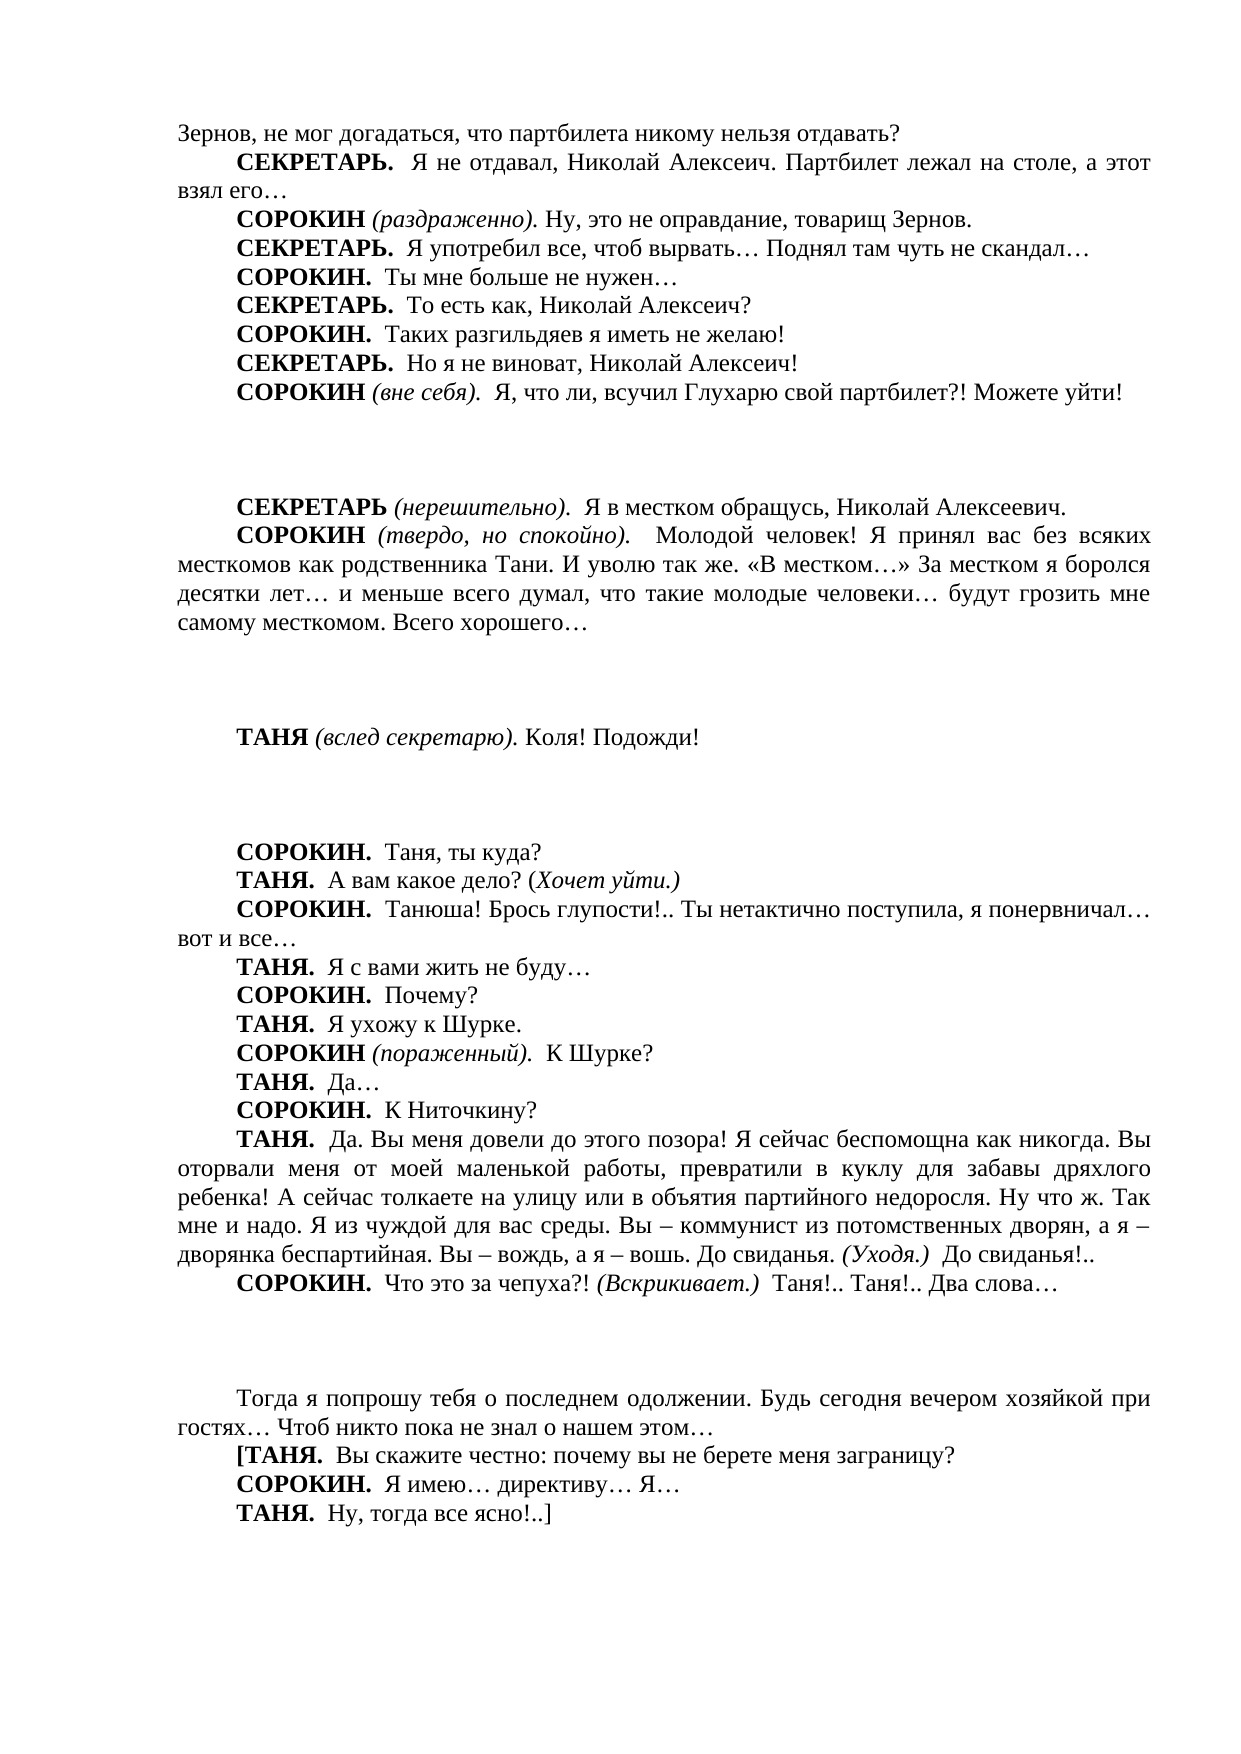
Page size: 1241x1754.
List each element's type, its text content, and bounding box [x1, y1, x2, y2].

text СЕКРЕТАРЬ. То есть как, Николай Алексеич? [177, 291, 1152, 319]
text СЕКРЕТАРЬ. Я употребил все, чтоб вырвать… Поднял там чуть не скандал… [177, 233, 1152, 262]
text ТАНЯ (вслед секретарю). Коля! Подожди! [177, 722, 1152, 751]
text СОРОКИН. Почему? [177, 981, 1152, 1009]
text СОРОКИН (твердо, но спокойно). Молодой человек! Я принял вас без всяких месткомов как родственника Тани. И уволю так же. «В местком…» За местком я боролся десятки лет… и меньше всего думал, что такие молодые человеки… будут грозить мне самому месткомом. Всего хорошего… [177, 521, 1152, 636]
text СОРОКИН. Таня, ты куда? [177, 837, 1152, 866]
text ТАНЯ. А вам какое дело? (Хочет уйти.) [177, 866, 1152, 894]
text ТАНЯ. Я ухожу к Шурке. [177, 1009, 1152, 1038]
text ТАНЯ. Да… [177, 1067, 1152, 1096]
text Тогда я попрошу тебя о последнем одолжении. Будь сегодня вечером хозяйкой при гостях… Чтоб никто пока не знал о нашем этом… [177, 1383, 1152, 1441]
text СЕКРЕТАРЬ (нерешительно). Я в местком обращусь, Николай Алексеевич. [177, 492, 1152, 521]
text СОРОКИН. Ты мне больше не нужен… [177, 262, 1152, 291]
text СЕКРЕТАРЬ. Но я не виноват, Николай Алексеич! [177, 348, 1152, 377]
text СОРОКИН. Я имею… директиву… Я… [177, 1469, 1152, 1498]
text ТАНЯ. Ну, тогда все ясно!..] [177, 1498, 1152, 1527]
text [177, 118, 1152, 147]
text СОРОКИН (вне себя). Я, что ли, всучил Глухарю свой партбилет?! Можете уйти! [177, 377, 1152, 406]
text ТАНЯ. Да. Вы меня довели до этого позора! Я сейчас беспомощна как никогда. Вы оторвали меня от моей маленькой работы, превратили в куклу для забавы дряхлого ребенка! А сейчас толкаете на улицу или в объятия партийного недоросля. Ну что ж. Так мне и надо. Я из чуждой для вас среды. Вы – коммунист из потомственных дворян, а я – дворянка беспартийная. Вы – вождь, а я – вошь. До свиданья. (Уходя.) До свиданья!.. [177, 1124, 1152, 1268]
text СЕКРЕТАРЬ. Я не отдавал, Николай Алексеич. Партбилет лежал на столе, а этот взял его… [177, 147, 1152, 204]
text СОРОКИН (пораженный). К Шурке? [177, 1038, 1152, 1067]
text СОРОКИН. Таких разгильдяев я иметь не желаю! [177, 319, 1152, 348]
text СОРОКИН. К Ниточкину? [177, 1096, 1152, 1124]
text ТАНЯ. Я с вами жить не буду… [177, 952, 1152, 981]
text СОРОКИН. Что это за чепуха?! (Вскрикивает.) Таня!.. Таня!.. Два слова… [177, 1268, 1152, 1297]
text [ТАНЯ. Вы скажите честно: почему вы не берете меня заграницу? [177, 1441, 1152, 1469]
text СОРОКИН. Танюша! Брось глупости!.. Ты нетактично поступила, я понервничал… вот и все… [177, 894, 1152, 952]
text СОРОКИН (раздраженно). Ну, это не оправдание, товарищ Зернов. [177, 204, 1152, 233]
